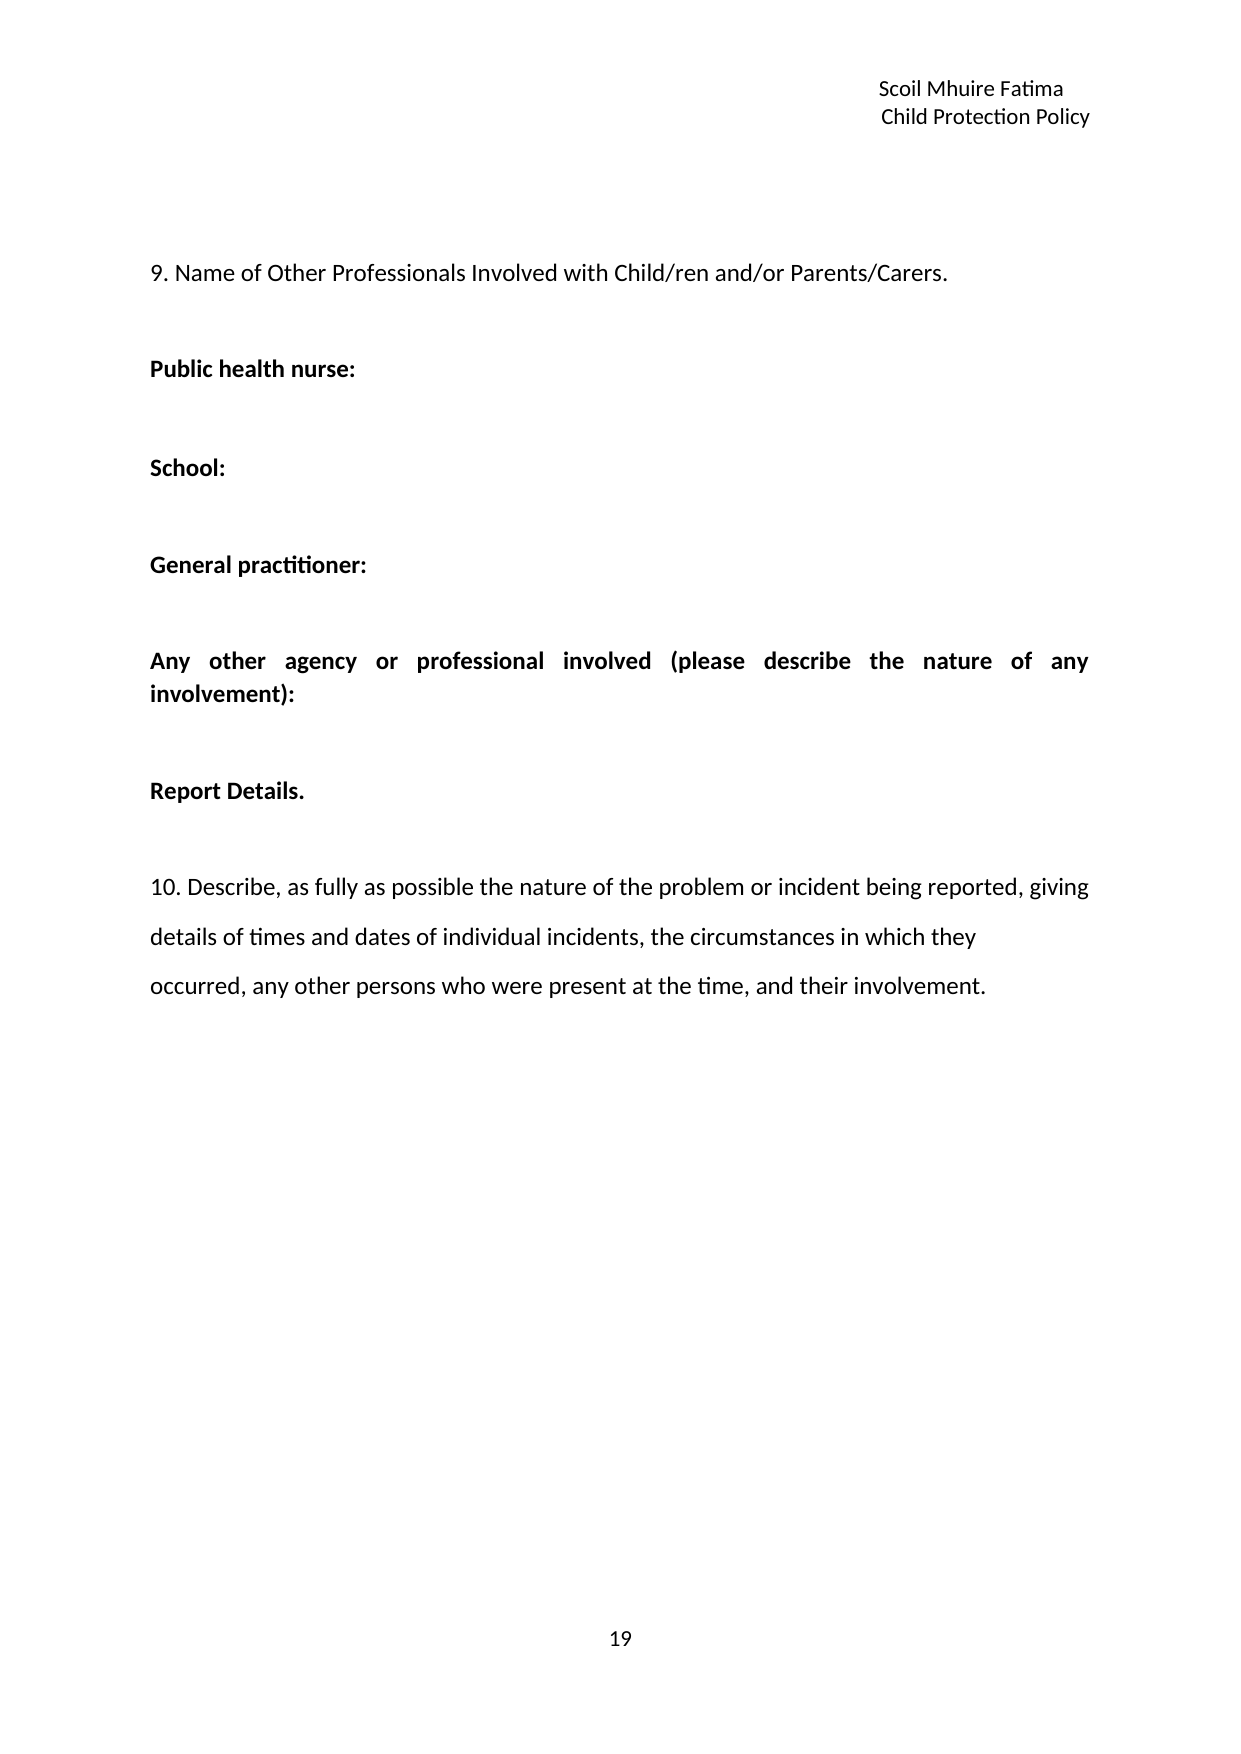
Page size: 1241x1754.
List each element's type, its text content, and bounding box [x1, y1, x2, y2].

text School: [150, 453, 1090, 483]
text details of times and dates of individual incidents, the circumstances in which they [150, 921, 1090, 951]
text 10. Describe, as fully as possible the nature of the problem or incident being reported, giving [150, 871, 1090, 902]
text General practitioner: [150, 549, 1090, 579]
text occurred, any other persons who were present at the time, and their involvement. [150, 971, 1090, 1001]
text Report Details. [150, 775, 1090, 805]
text Any other agency or professional involved (please describe the nature of any involvement): [150, 646, 1090, 709]
text Public health nurse: [150, 353, 1090, 384]
text 9. Name of Other Professionals Involved with Child/ren and/or Parents/Carers. [150, 257, 1090, 287]
